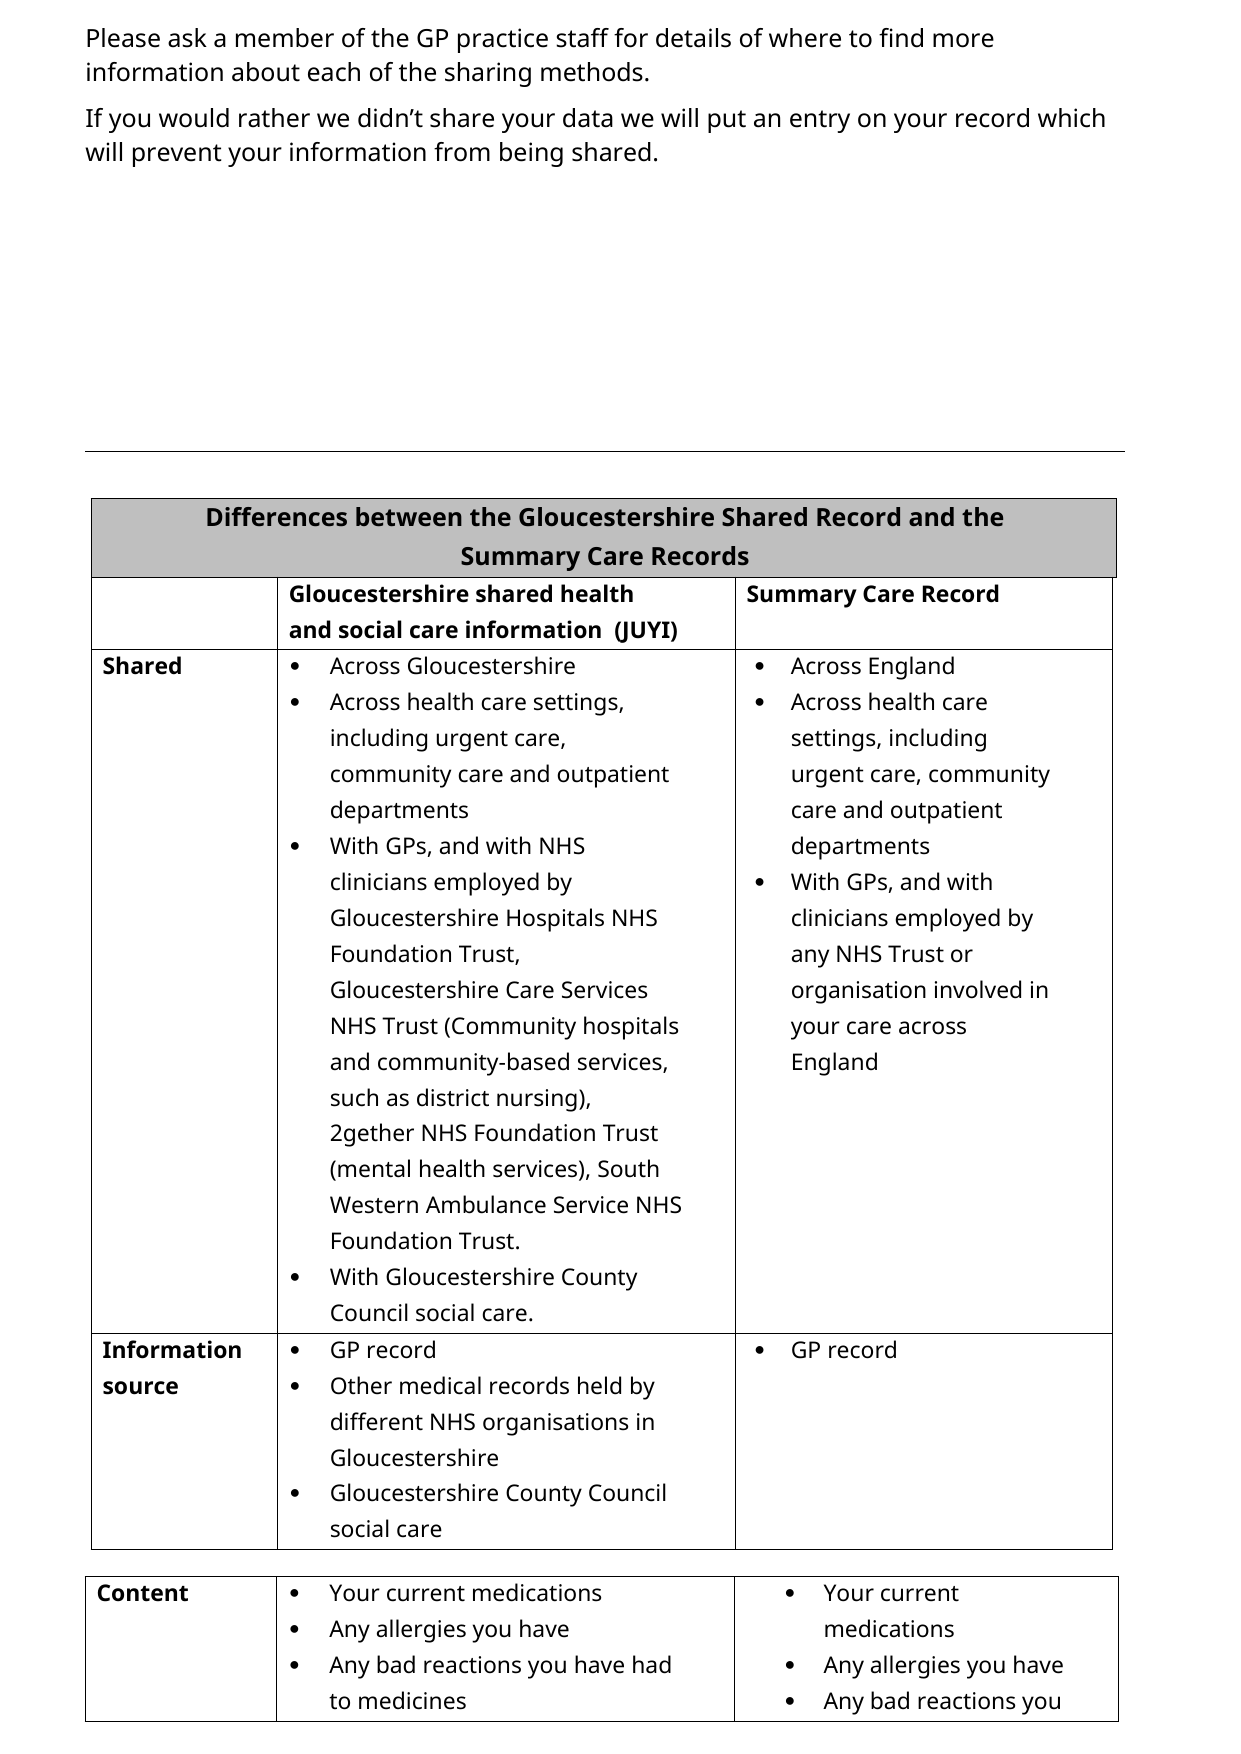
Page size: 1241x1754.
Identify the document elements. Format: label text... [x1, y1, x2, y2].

table_header Differences between the Gloucestershire Shared Record and the Summary Care Records [92, 499, 1116, 577]
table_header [735, 1577, 1118, 1721]
table_cell [92, 578, 277, 649]
table_cell GP record [736, 1334, 1112, 1549]
table_cell GP record Other medical records held by different NHS organisations in Gloucestershire Gloucestershire County Council social care [278, 1334, 735, 1549]
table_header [277, 1577, 734, 1721]
table_cell Information source [92, 1334, 277, 1549]
table_cell Across England Across health care settings, including urgent care, community care and outpatient departments With GPs, and with clinicians employed by any NHS Trust or organisation involved in your care across England [736, 650, 1112, 1333]
table_cell Summary Care Record [736, 578, 1112, 649]
text Please ask a member of the GP practice staff for details of where to find more information about each of the sharing methods. [85, 20, 1125, 88]
table_header Content [86, 1577, 276, 1721]
table_cell Across Gloucestershire Across health care settings, including urgent care, community care and outpatient departments With GPs, and with NHS clinicians employed by Gloucestershire Hospitals NHS Foundation Trust, Gloucestershire Care Services NHS Trust (Community hospitals and community-based services, such as district nursing), 2gether NHS Foundation Trust (mental health services), South Western Ambulance Service NHS Foundation Trust. With Gloucestershire County Council social care. [278, 650, 735, 1333]
text If you would rather we didn’t share your data we will put an entry on your record which will prevent your information from being shared. [85, 101, 1125, 169]
table_cell Gloucestershire shared health and social care information (JUYI) [278, 578, 735, 649]
table_cell Shared [92, 650, 277, 1333]
